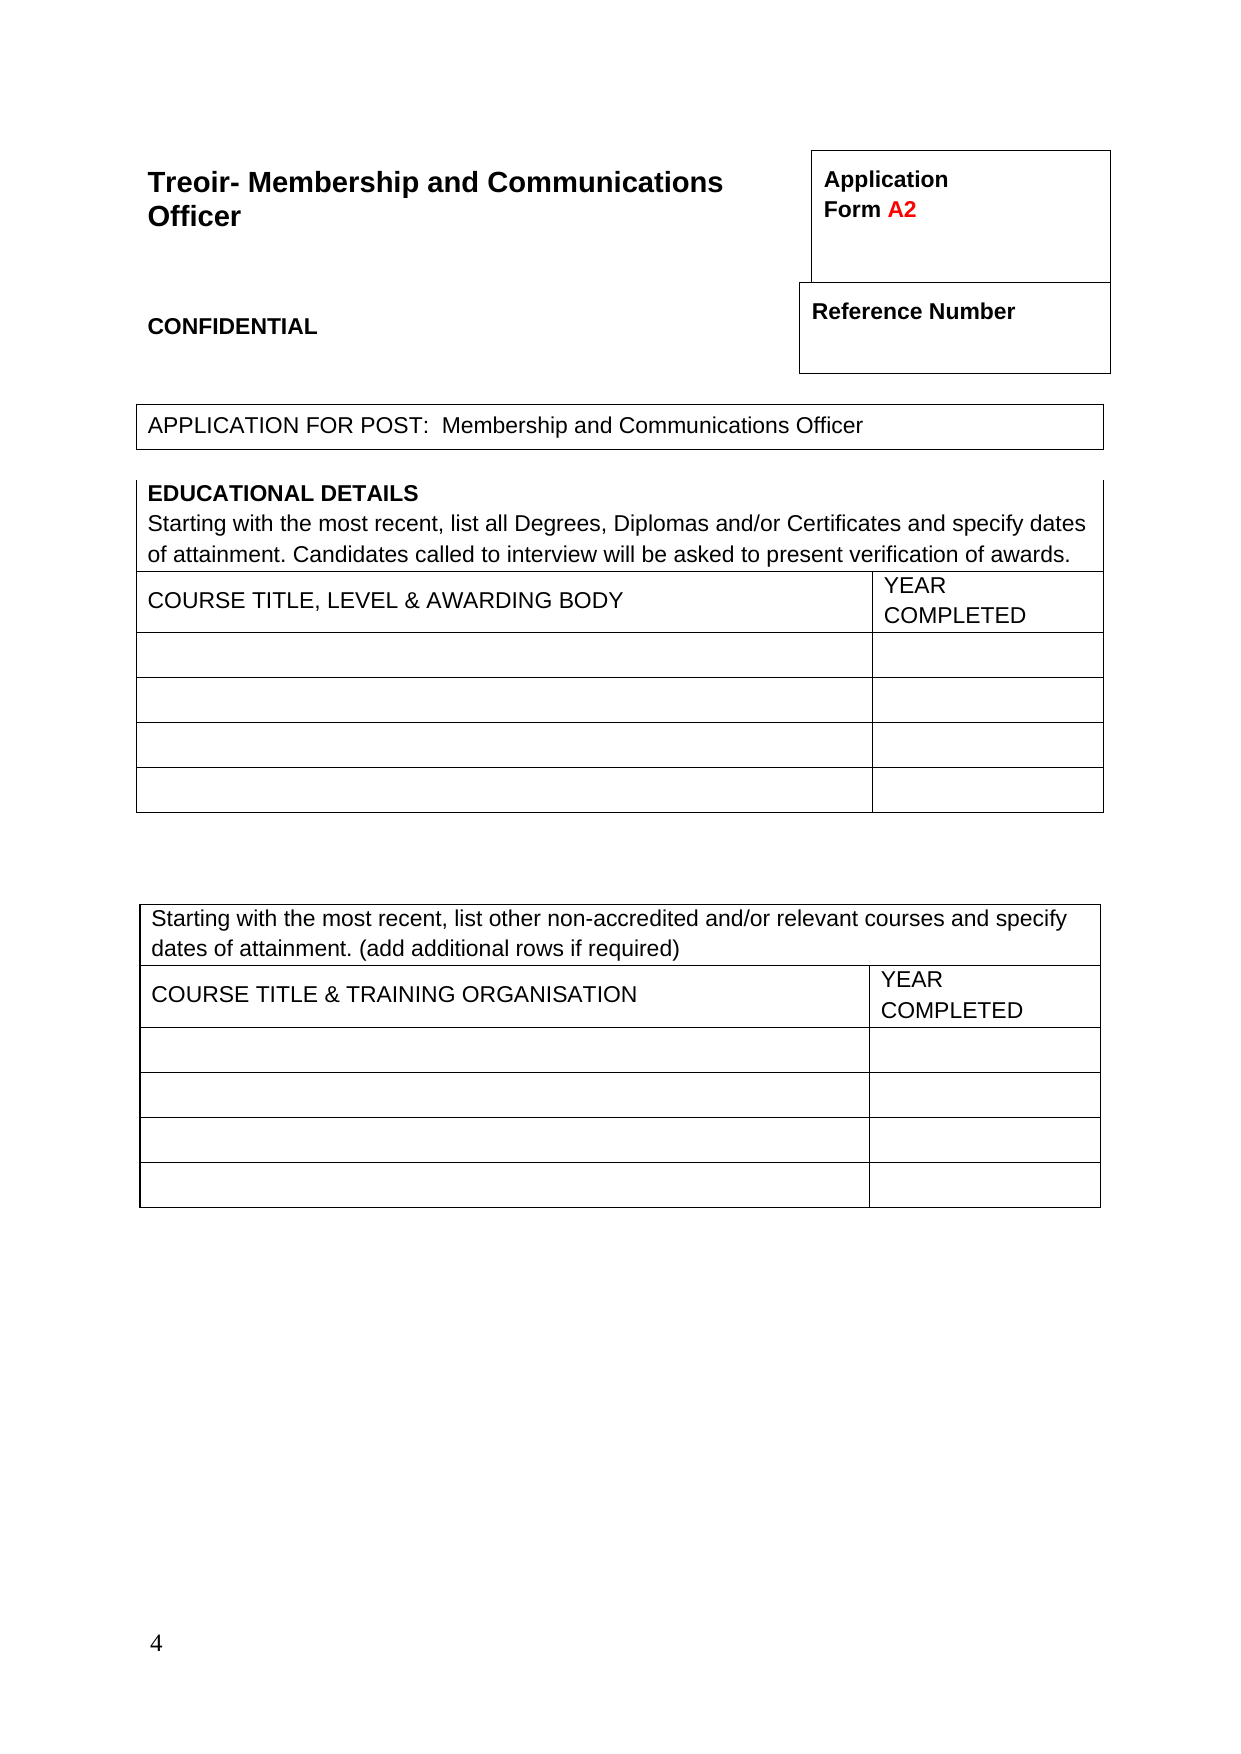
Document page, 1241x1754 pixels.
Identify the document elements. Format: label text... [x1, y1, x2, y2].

table_cell Reference Number [800, 283, 1110, 373]
table_header Application Form A2 [812, 151, 1110, 282]
table_header Treoir- Membership and Communications Officer [135, 150, 811, 282]
table_cell CONFIDENTIAL [135, 282, 799, 373]
table_header [125, 480, 1115, 1570]
table_header APPLICATION FOR POST: Membership and Communications Officer [137, 405, 1103, 449]
